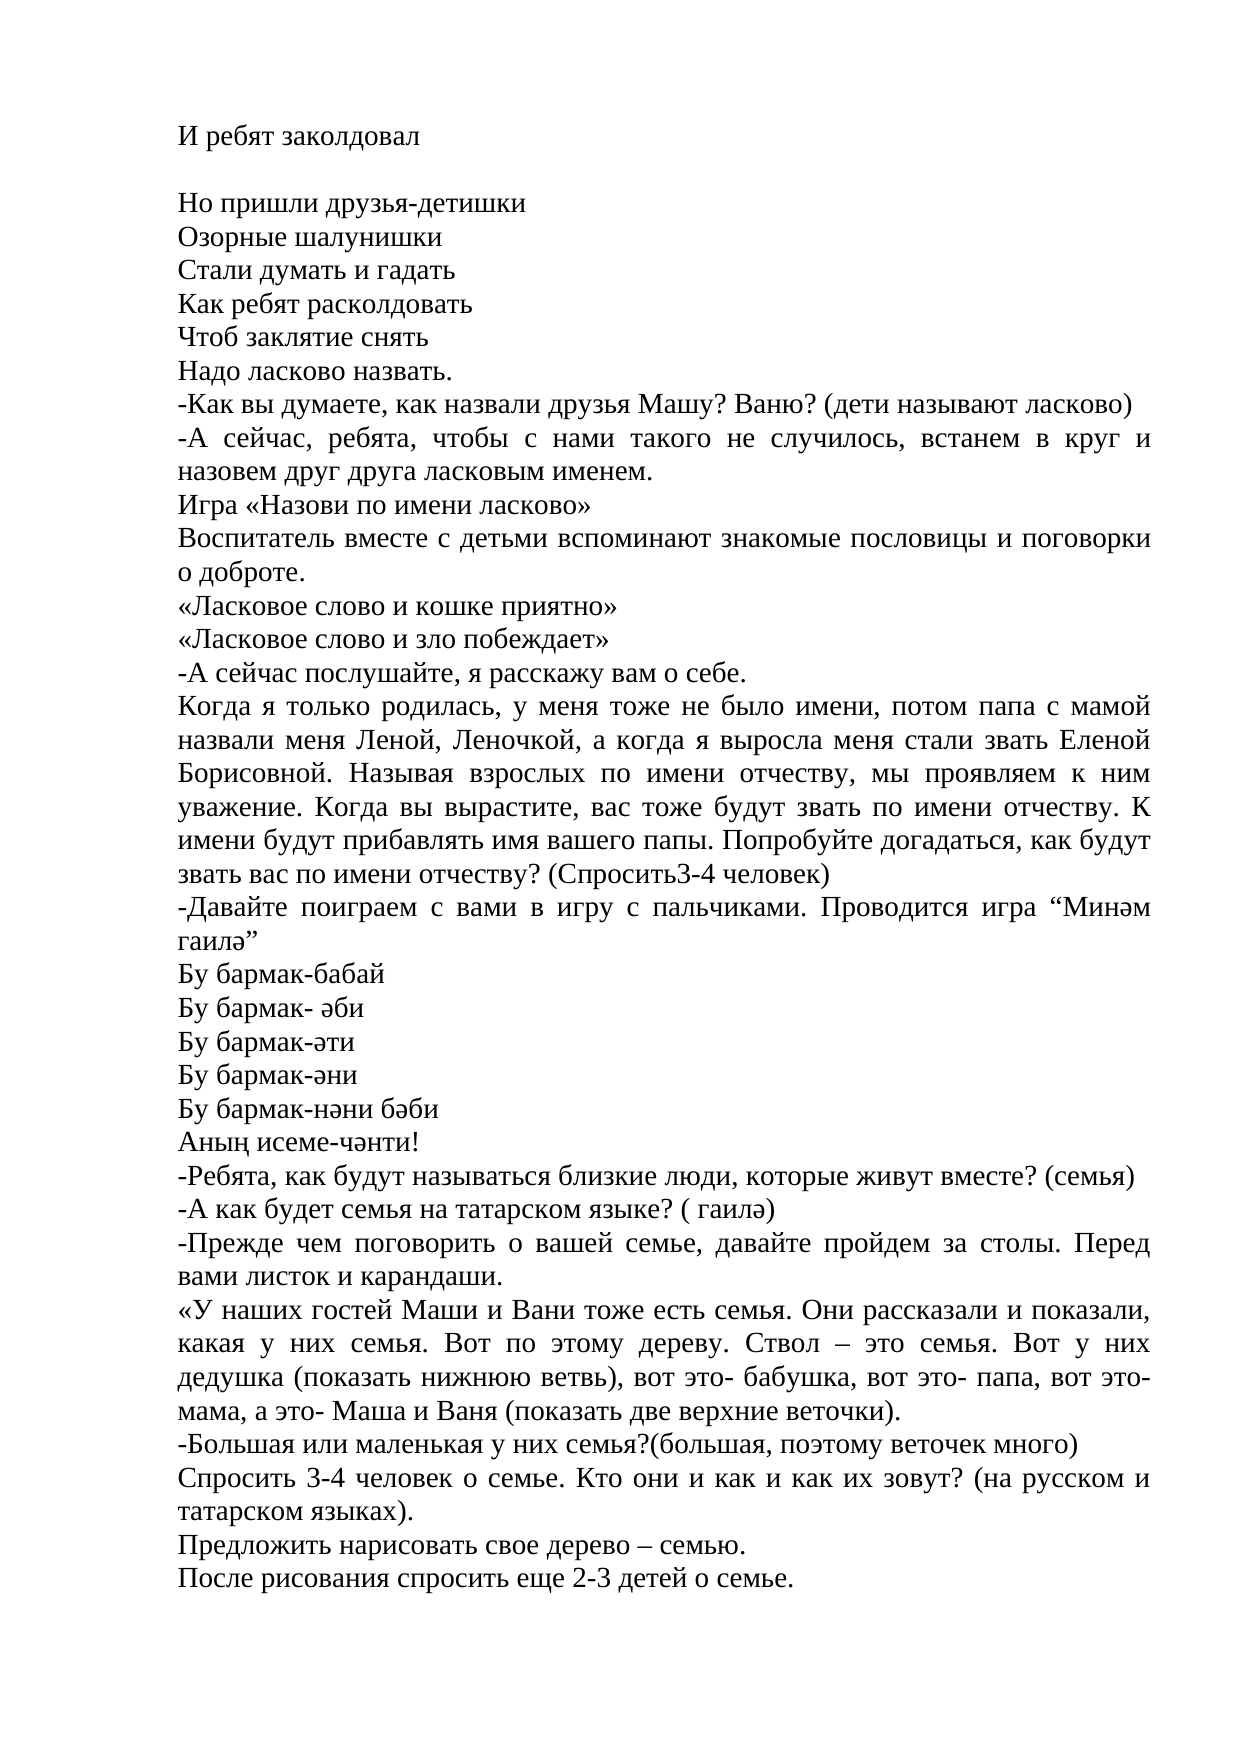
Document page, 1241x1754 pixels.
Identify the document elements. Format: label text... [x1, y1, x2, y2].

text -Прежде чем поговорить о вашей семье, давайте пройдем за столы. Перед вами листок и карандаши. [177, 1225, 1152, 1292]
text Бу бармак-әти [177, 1024, 1152, 1057]
text -А как будет семья на татарском языке? ( гаилә) [177, 1191, 1152, 1225]
text Но пришли друзья-детишки [177, 185, 1152, 219]
text -А сейчас послушайте, я расскажу вам о себе. [177, 655, 1152, 688]
text -Как вы думаете, как назвали друзья Машу? Ваню? (дети называют ласково) [177, 386, 1152, 420]
text Бу бармак-бабай [177, 957, 1152, 990]
text Чтоб заклятие снять [177, 319, 1152, 353]
text Бу бармак-нәни бәби [177, 1091, 1152, 1124]
text Бу бармак- әби [177, 990, 1152, 1024]
text Предложить нарисовать свое дерево – семью. [177, 1527, 1152, 1560]
text Когда я только родилась, у меня тоже не было имени, потом папа с мамой назвали меня Леной, Леночкой, а когда я выросла меня стали звать Еленой Борисовной. Называя взрослых по имени отчеству, мы проявляем к ним уважение. Когда вы вырастите, вас тоже будут звать по имени отчеству. К имени будут прибавлять имя вашего папы. Попробуйте догадаться, как будут звать вас по имени отчеству? (Спросить3-4 человек) [177, 688, 1152, 889]
text И ребят заколдовал [177, 118, 1152, 152]
text «Ласковое слово и кошке приятно» [177, 588, 1152, 621]
text -А сейчас, ребята, чтобы с нами такого не случилось, встанем в круг и назовем друг друга ласковым именем. [177, 420, 1152, 487]
text -Ребята, как будут называться близкие люди, которые живут вместе? (семья) [177, 1158, 1152, 1191]
text Как ребят расколдовать [177, 286, 1152, 319]
text Надо ласково назвать. [177, 353, 1152, 386]
text Стали думать и гадать [177, 252, 1152, 286]
text Спросить 3-4 человек о семье. Кто они и как и как их зовут? (на русском и татарском языках). [177, 1460, 1152, 1527]
text Игра «Назови по имени ласково» [177, 487, 1152, 521]
text Воспитатель вместе с детьми вспоминают знакомые пословицы и поговорки о доброте. [177, 521, 1152, 588]
text Аның исеме-чәнти! [177, 1124, 1152, 1158]
text -Давайте поиграем с вами в игру с пальчиками. Проводится игра “Минәм гаилә” [177, 889, 1152, 957]
text «Ласковое слово и зло побеждает» [177, 621, 1152, 655]
text После рисования спросить еще 2-3 детей о семье. [177, 1560, 1152, 1594]
text Бу бармак-әни [177, 1057, 1152, 1091]
text «У наших гостей Маши и Вани тоже есть семья. Они рассказали и показали, какая у них семья. Вот по этому дереву. Ствол – это семья. Вот у них дедушка (показать нижнюю ветвь), вот это- бабушка, вот это- папа, вот это- мама, а это- Маша и Ваня (показать две верхние веточки). [177, 1292, 1152, 1426]
text -Большая или маленькая у них семья?(большая, поэтому веточек много) [177, 1426, 1152, 1460]
text Озорные шалунишки [177, 219, 1152, 252]
